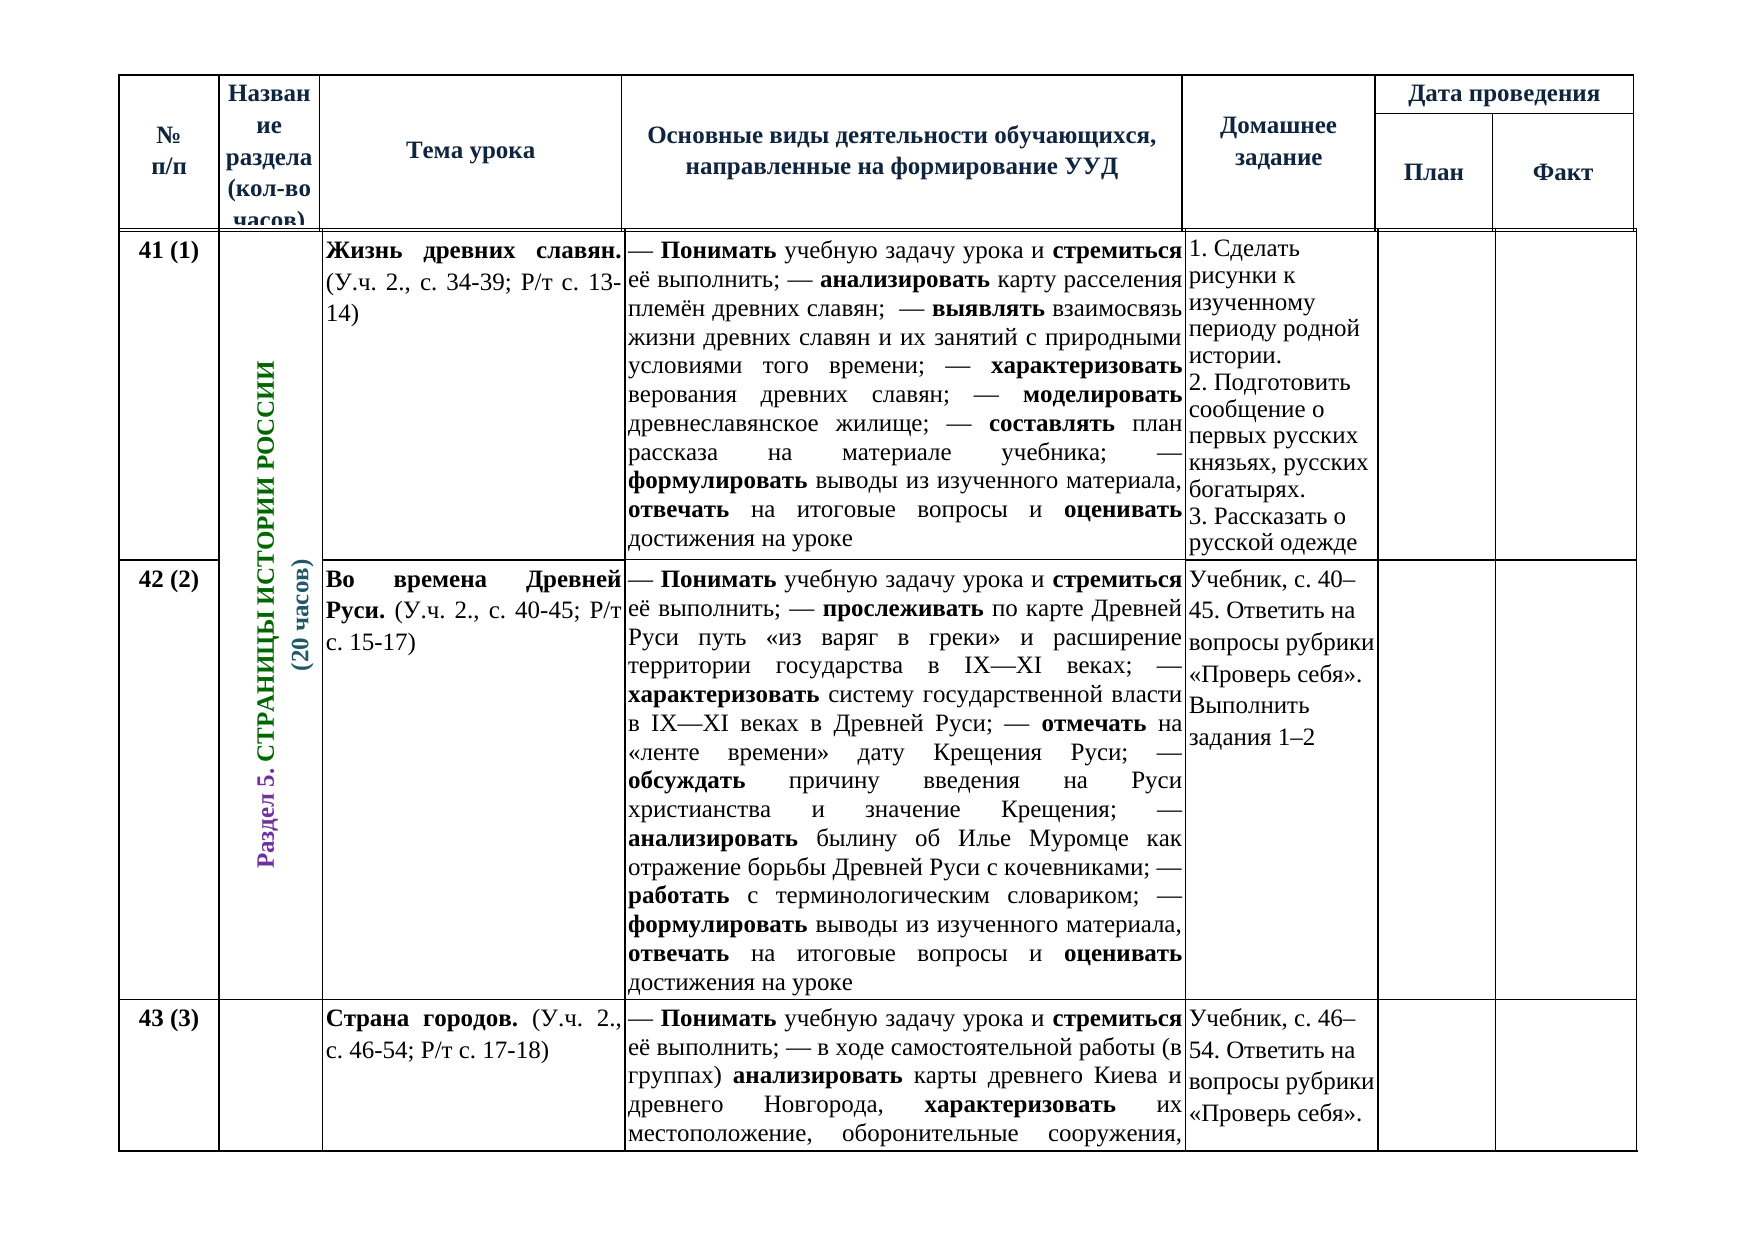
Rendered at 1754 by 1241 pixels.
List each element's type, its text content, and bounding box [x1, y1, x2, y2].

table_cell Раздел 5. СТРАНИЦЫ ИСТОРИИ РОССИИ (20 часов) [220, 232, 322, 998]
table_cell — Понимать учебную задачу урока и стремиться её выполнить; — прослеживать по карте Древней Руси путь «из варяг в греки» и расширение территории государства в IX—XI веках; — характеризовать систему государственной власти в IX—XI веках в Древней Руси; — отмечать на «ленте времени» дату Крещения Руси; — обсуждать причину введения на Руси христианства и значение Крещения; — анализировать былину об Илье Муромце как отражение борьбы Древней Руси с кочевниками; — работать с терминологическим словариком; — формулировать выводы из изученного материала, отвечать на итоговые вопросы и оценивать достижения на уроке [626, 560, 1185, 998]
table_header Тема урока [320, 76, 621, 227]
table_cell План [1376, 114, 1492, 227]
table_cell [1379, 1000, 1495, 1150]
table_cell Во времена Древней Руси. (У.ч. 2., с. 40-45; Р/т с. 15-17) [323, 561, 624, 998]
table_header Основные виды деятельности обучающихся, направленные на формирование УУД [622, 76, 1181, 227]
table_cell 43 (3) [120, 1000, 218, 1150]
table_header Дата проведения [1376, 76, 1633, 113]
table_cell Учебник, с. 40–45. Ответить на вопросы рубрики «Проверь себя». Выполнить задания 1–2 [1186, 561, 1377, 998]
table_header Домашнее задание [1183, 76, 1374, 227]
table_header Название раздела (кол-во часов) [220, 76, 319, 227]
table_cell Факт [1493, 114, 1633, 227]
table_cell Страна городов. (У.ч. 2., с. 46-54; Р/т с. 17-18) [323, 1000, 624, 1150]
table_header № п/п [120, 76, 218, 227]
table_cell — Понимать учебную задачу урока и стремиться её выполнить; — анализировать карту расселения племён древних славян; — выявлять взаимосвязь жизни древних славян и их занятий с природными условиями того времени; — характеризовать верования древних славян; — моделировать древнеславянское жилище; — составлять план рассказа на материале учебника; — формулировать выводы из изученного материала, отвечать на итоговые вопросы и оценивать достижения на уроке [626, 232, 1185, 559]
table_cell [220, 1000, 322, 1150]
table_cell Жизнь древних славян. (У.ч. 2., с. 34-39; Р/т с. 13-14) [323, 232, 624, 559]
table_cell [1496, 232, 1636, 559]
table_cell 42 (2) [120, 561, 218, 998]
table_cell [1379, 561, 1495, 998]
table_cell Учебник, с. 46–54. Ответить на вопросы рубрики «Проверь себя». Выполнить задание 2 [1186, 1000, 1377, 1150]
table_cell 1. Сделать рисунки к изученному периоду родной истории. 2. Подготовить сообщение о первых русских князьях, русских богатырях. 3. Рассказать о русской одежде [1186, 232, 1377, 559]
table_cell [1379, 232, 1495, 559]
table_cell [1496, 1000, 1636, 1150]
table_cell 41 (1) [120, 232, 218, 559]
table_cell [1496, 561, 1636, 998]
